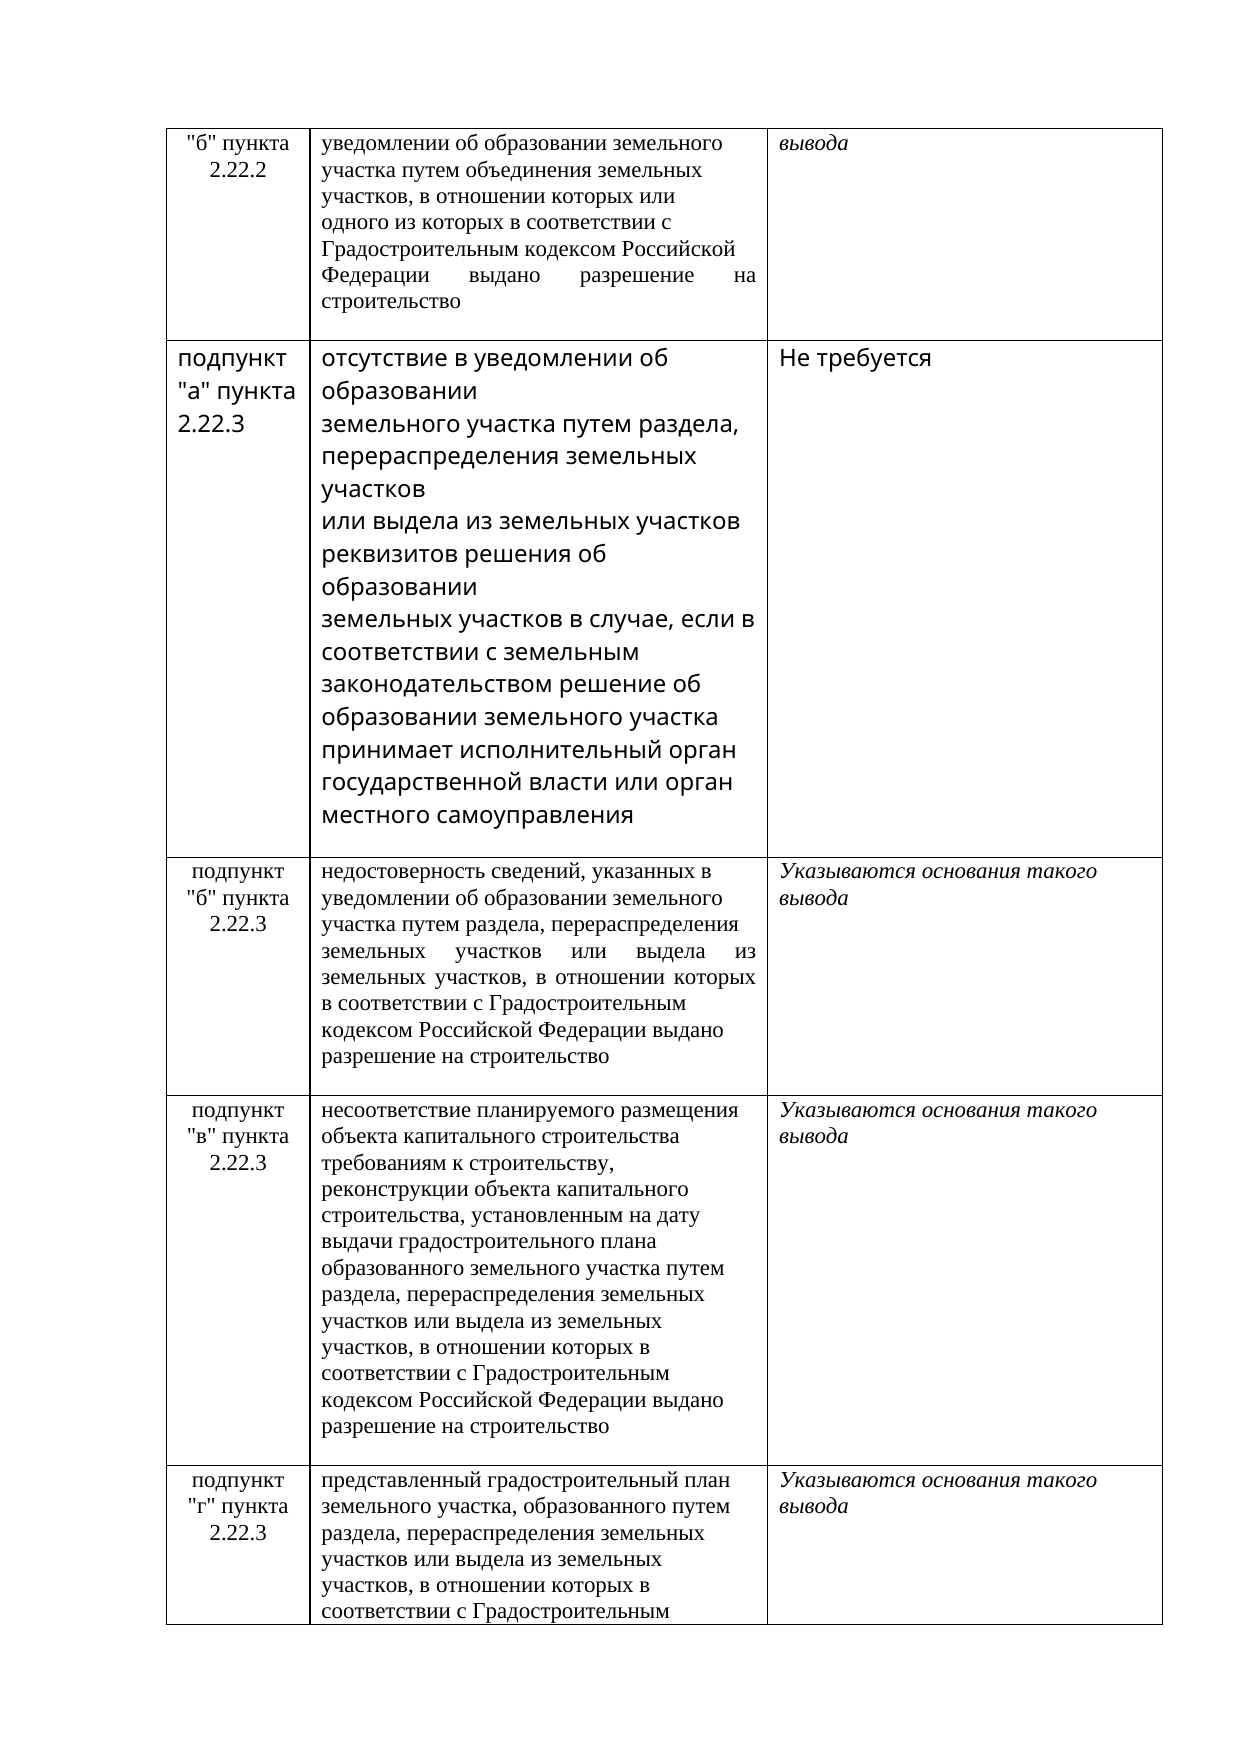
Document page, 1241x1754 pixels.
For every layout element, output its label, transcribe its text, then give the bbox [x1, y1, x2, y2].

table_cell подпункт "б" пункта 2.22.2 [167, 129, 309, 340]
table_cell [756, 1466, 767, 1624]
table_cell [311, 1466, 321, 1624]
table_cell Указываются основания такого вывода [768, 129, 1162, 340]
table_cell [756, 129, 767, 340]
table_cell Указываются основания такого вывода [768, 858, 1162, 1095]
table_cell Указываются основания такого вывода [768, 1096, 1162, 1465]
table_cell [768, 1466, 1162, 1624]
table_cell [167, 1466, 309, 1624]
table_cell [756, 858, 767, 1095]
table_cell подпункт "б" пункта 2.22.3 [167, 858, 309, 1095]
table_cell подпункт "а" пункта 2.22.3 [167, 341, 309, 857]
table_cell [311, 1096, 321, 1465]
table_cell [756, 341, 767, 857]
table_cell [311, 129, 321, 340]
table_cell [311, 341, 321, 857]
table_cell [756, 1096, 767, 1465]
table_cell Не требуется [768, 341, 1162, 857]
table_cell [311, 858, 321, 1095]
table_cell подпункт "в" пункта 2.22.3 [167, 1096, 309, 1465]
